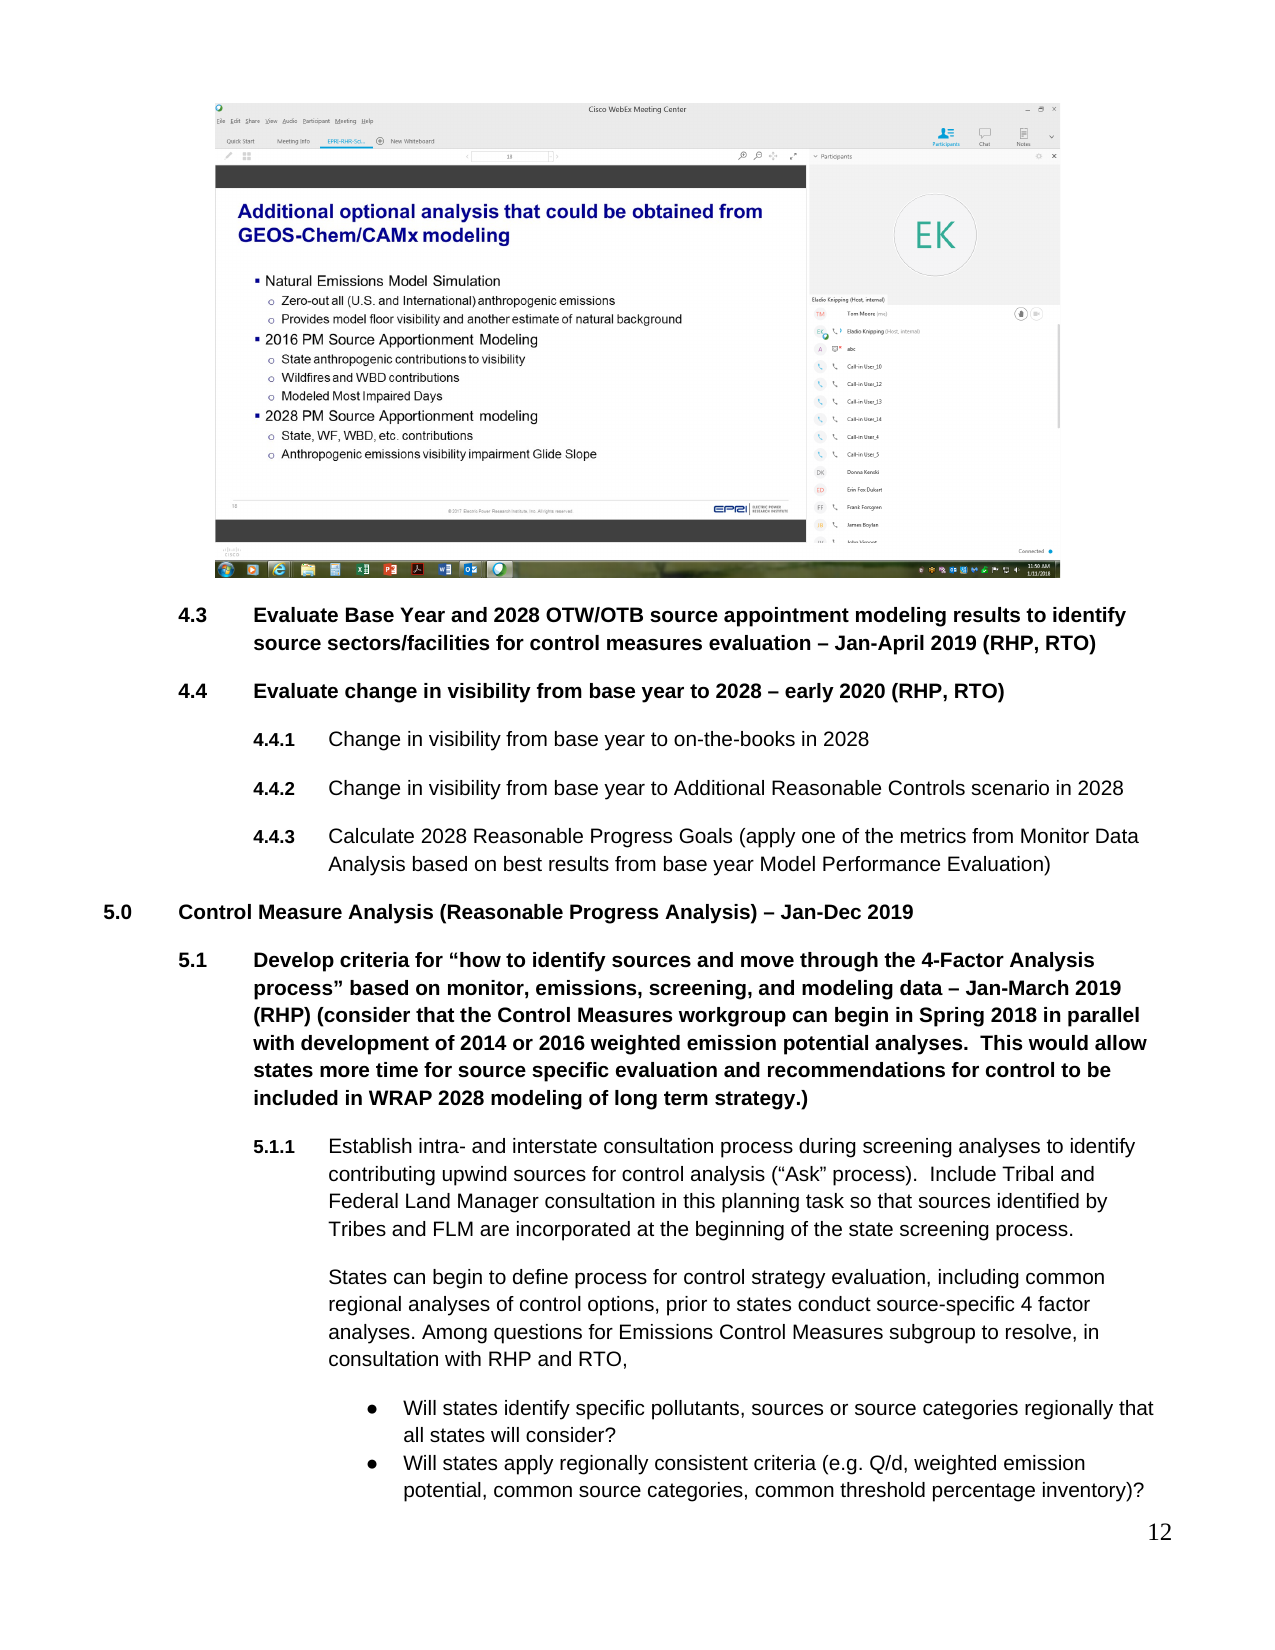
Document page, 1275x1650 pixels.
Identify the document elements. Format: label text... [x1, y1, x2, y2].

list Evaluate change in visibility from base year to 2028 – early 2020 (RHP, RTO) [178, 679, 1172, 703]
list Change in visibility from base year to Additional Reasonable Controls scenario in 2028 [253, 776, 1172, 799]
list Will states apply regionally consistent criteria (e.g. Q/d, weighted emission potential, common source categories, common threshold percentage inventory)? [366, 1451, 1172, 1502]
list Control Measure Analysis (Reasonable Progress Analysis) – Jan-Dec 2019 [103, 900, 1172, 924]
list Establish intra- and interstate consultation process during screening analyses to identify contributing upwind sources for control analysis (“Ask” process). Include Tribal and Federal Land Manager consultation in this planning task so that sources identified by Tribes and FLM are incorporated at the beginning of the state screening process. [253, 1134, 1172, 1240]
list Calculate 2028 Reasonable Progress Goals (apply one of the metrics from Monitor Data Analysis based on best results from base year Model Performance Evaluation) [253, 824, 1172, 875]
list Will states identify specific pollutants, sources or source categories regionally that all states will consider? [366, 1396, 1172, 1447]
picture [215, 103, 1061, 578]
list Evaluate Base Year and 2028 OTW/OTB source appointment modeling results to identify source sectors/facilities for control measures evaluation – Jan-April 2019 (RHP, RTO) [178, 603, 1172, 654]
list Develop criteria for “how to identify sources and move through the 4-Factor Analysis process” based on monitor, emissions, screening, and modeling data – Jan-March 2019 (RHP) (consider that the Control Measures workgroup can begin in Spring 2018 in parallel with development of 2014 or 2016 weighted emission potential analyses. This would allow states more time for source specific evaluation and recommendations for control to be included in WRAP 2028 modeling of long term strategy.) [178, 948, 1172, 1109]
list Change in visibility from base year to on-the-books in 2028 [253, 727, 1172, 751]
text States can begin to define process for control strategy evaluation, including common regional analyses of control options, prior to states conduct source-specific 4 factor analyses. Among questions for Emissions Control Measures subgroup to resolve, in consultation with RHP and RTO, [328, 1265, 1172, 1371]
